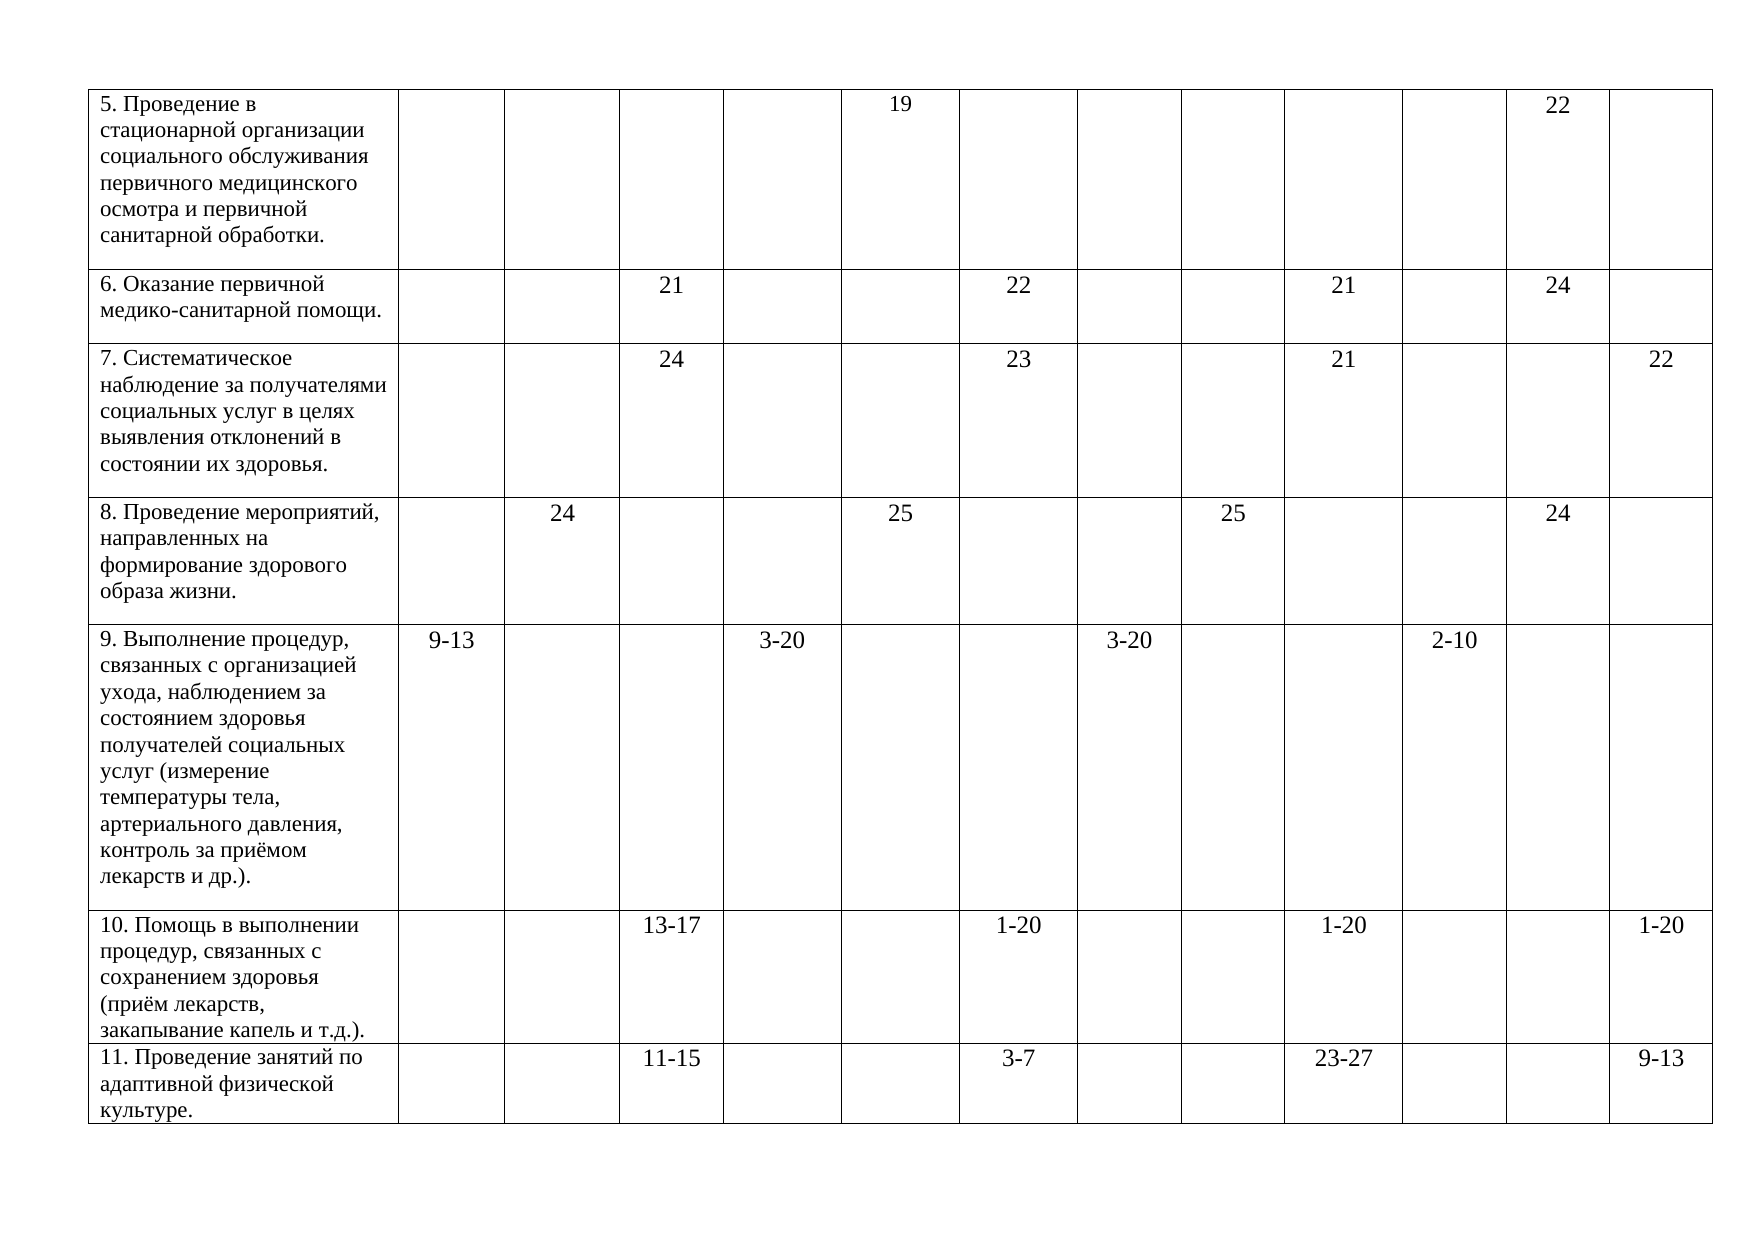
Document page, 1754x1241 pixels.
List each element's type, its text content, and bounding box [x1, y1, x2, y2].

table_cell [724, 90, 841, 269]
table_cell [505, 270, 619, 343]
table_cell [1078, 1044, 1181, 1122]
table_cell [1182, 1044, 1284, 1122]
table_cell [1078, 498, 1181, 624]
table_cell 25 [842, 498, 959, 624]
table_cell 2-10 [1403, 625, 1506, 909]
table_cell 5. Проведение в стационарной организации социального обслуживания первичного медицинского осмотра и первичной санитарной обработки. [89, 90, 398, 269]
table_cell [620, 625, 723, 909]
table_cell 19 [842, 90, 959, 269]
table_cell [1403, 1044, 1506, 1122]
table_cell [399, 1044, 504, 1122]
table_cell [724, 1044, 841, 1122]
table_cell 24 [620, 344, 723, 497]
table_cell 11-15 [620, 1044, 723, 1122]
table_cell [1182, 270, 1284, 343]
table_cell [1285, 90, 1402, 269]
table_cell 9-13 [399, 625, 504, 909]
table_cell [1078, 344, 1181, 497]
table_cell 10. Помощь в выполнении процедур, связанных с сохранением здоровья (приём лекарств, закапывание капель и т.д.). [89, 911, 398, 1042]
table_cell [1610, 90, 1712, 269]
table_cell [1403, 90, 1506, 269]
table_cell 9. Выполнение процедур, связанных с организацией ухода, наблюдением за состоянием здоровья получателей социальных услуг (измерение температуры тела, артериального давления, контроль за приёмом лекарств и др.). [89, 625, 398, 909]
table_cell [399, 344, 504, 497]
table_cell [399, 270, 504, 343]
table_cell 9-13 [1610, 1044, 1712, 1122]
table_cell [505, 911, 619, 1042]
table_cell 1-20 [1610, 911, 1712, 1042]
table_cell [1078, 270, 1181, 343]
table_cell [842, 911, 959, 1042]
table_cell 3-7 [960, 1044, 1077, 1122]
table_cell [399, 911, 504, 1042]
table_cell [505, 344, 619, 497]
table_cell [1285, 498, 1402, 624]
table_cell 25 [1182, 498, 1284, 624]
table_cell 8. Проведение мероприятий, направленных на формирование здорового образа жизни. [89, 498, 398, 624]
table_cell 22 [1610, 344, 1712, 497]
table_cell [1610, 498, 1712, 624]
table_cell [724, 911, 841, 1042]
table_cell [842, 344, 959, 497]
table_cell 24 [1507, 498, 1609, 624]
table_cell [1182, 911, 1284, 1042]
table_cell [1182, 344, 1284, 497]
table_cell 13-17 [620, 911, 723, 1042]
table_cell [620, 90, 723, 269]
table_cell 21 [1285, 270, 1402, 343]
table_cell 21 [1285, 344, 1402, 497]
table_cell [724, 498, 841, 624]
table_cell [842, 1044, 959, 1122]
table_cell 22 [1507, 90, 1609, 269]
table_cell [1507, 1044, 1609, 1122]
table_cell 22 [960, 270, 1077, 343]
table_cell 21 [620, 270, 723, 343]
table_cell [505, 1044, 619, 1122]
table_cell 24 [505, 498, 619, 624]
table_cell [1182, 90, 1284, 269]
table_cell [1078, 90, 1181, 269]
table_cell [1403, 498, 1506, 624]
table_cell 1-20 [960, 911, 1077, 1042]
table_cell [1285, 625, 1402, 909]
table_cell [505, 90, 619, 269]
table_cell [399, 90, 504, 269]
table_cell [842, 270, 959, 343]
table_cell [724, 270, 841, 343]
table_cell [1403, 911, 1506, 1042]
table_cell [1403, 270, 1506, 343]
table_cell [399, 498, 504, 624]
table_cell [1507, 911, 1609, 1042]
table_cell [1182, 625, 1284, 909]
table_cell 23 [960, 344, 1077, 497]
table_cell 24 [1507, 270, 1609, 343]
table_cell 3-20 [724, 625, 841, 909]
table_cell [960, 90, 1077, 269]
table_cell [1078, 911, 1181, 1042]
table_cell [1610, 625, 1712, 909]
table_cell 23-27 [1285, 1044, 1402, 1122]
table_cell 6. Оказание первичной медико-санитарной помощи. [89, 270, 398, 343]
table_cell [960, 625, 1077, 909]
table_cell [1507, 625, 1609, 909]
table_cell [960, 498, 1077, 624]
table_cell [1507, 344, 1609, 497]
table_cell [842, 625, 959, 909]
table_cell 3-20 [1078, 625, 1181, 909]
table_cell [505, 625, 619, 909]
table_cell [1610, 270, 1712, 343]
table_cell [620, 498, 723, 624]
table_cell 11. Проведение занятий по адаптивной физической культуре. [89, 1044, 398, 1122]
table_cell 7. Систематическое наблюдение за получателями социальных услуг в целях выявления отклонений в состоянии их здоровья. [89, 344, 398, 497]
table_cell [724, 344, 841, 497]
table_cell 1-20 [1285, 911, 1402, 1042]
table_cell [1403, 344, 1506, 497]
